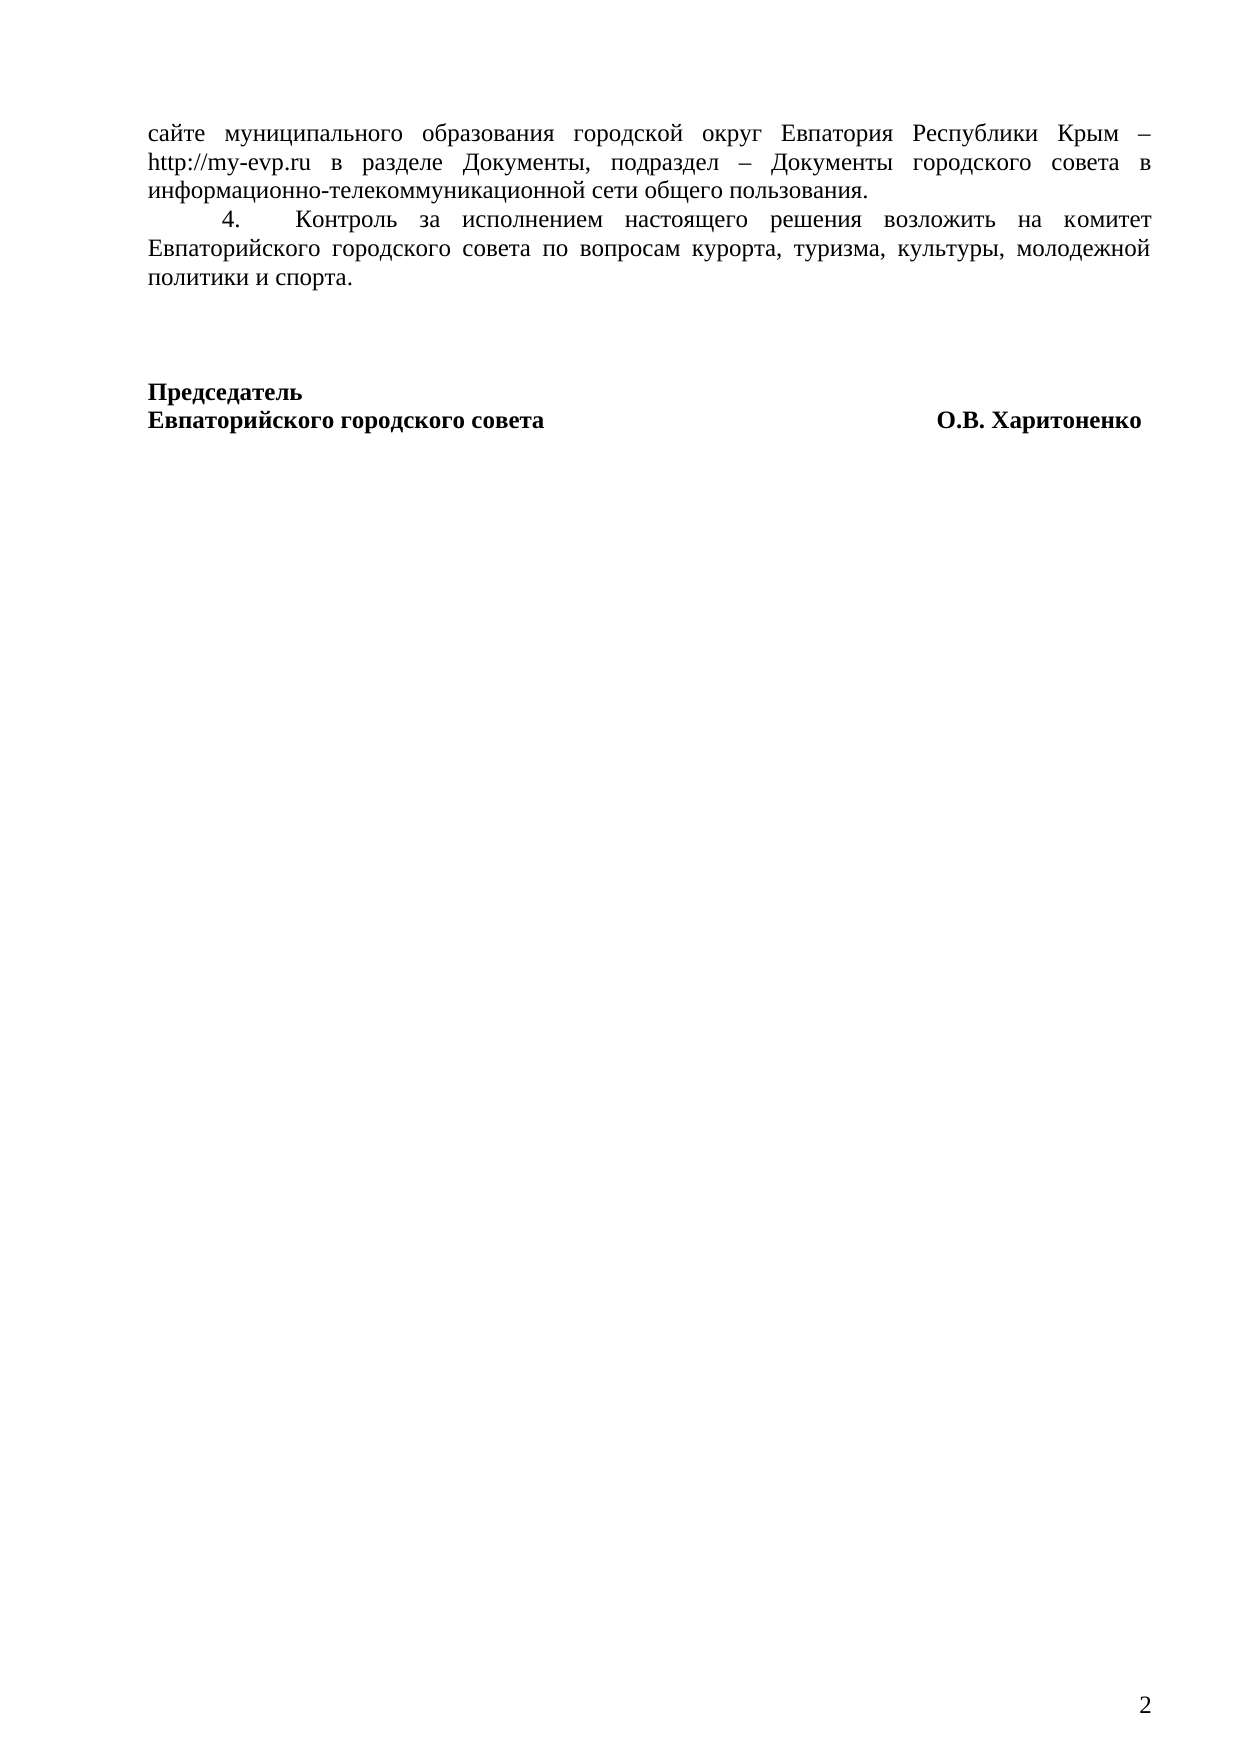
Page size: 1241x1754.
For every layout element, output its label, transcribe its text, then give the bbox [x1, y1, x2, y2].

text Евпаторийского городского совета О.В. Харитоненко [148, 406, 1152, 434]
list Контроль за исполнением настоящего решения возложить на комитет Евпаторийского городского совета по вопросам курорта, туризма, культуры, молодежной политики и спорта. [148, 204, 1152, 291]
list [148, 118, 1152, 204]
text Председатель [148, 377, 1152, 406]
